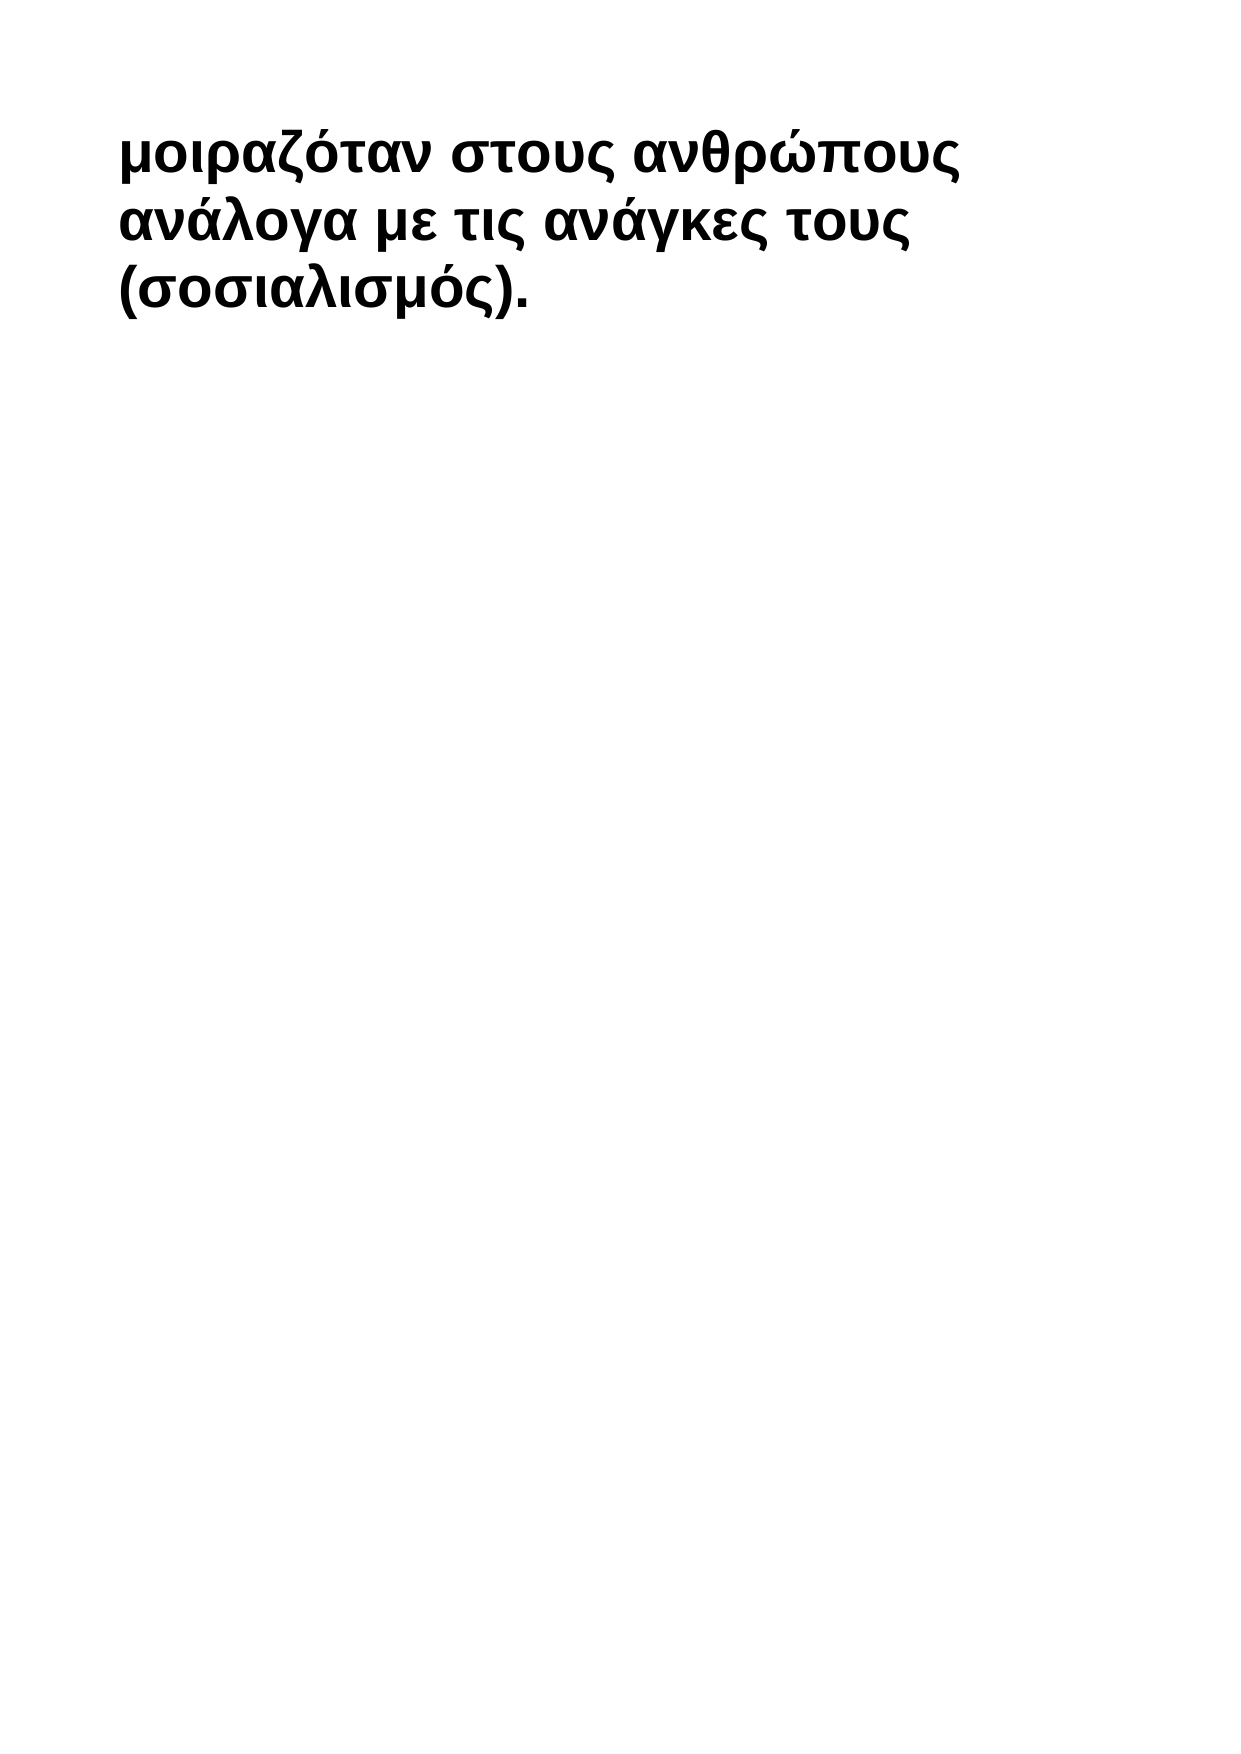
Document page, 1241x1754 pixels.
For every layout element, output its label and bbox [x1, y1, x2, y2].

text [118, 118, 1122, 319]
